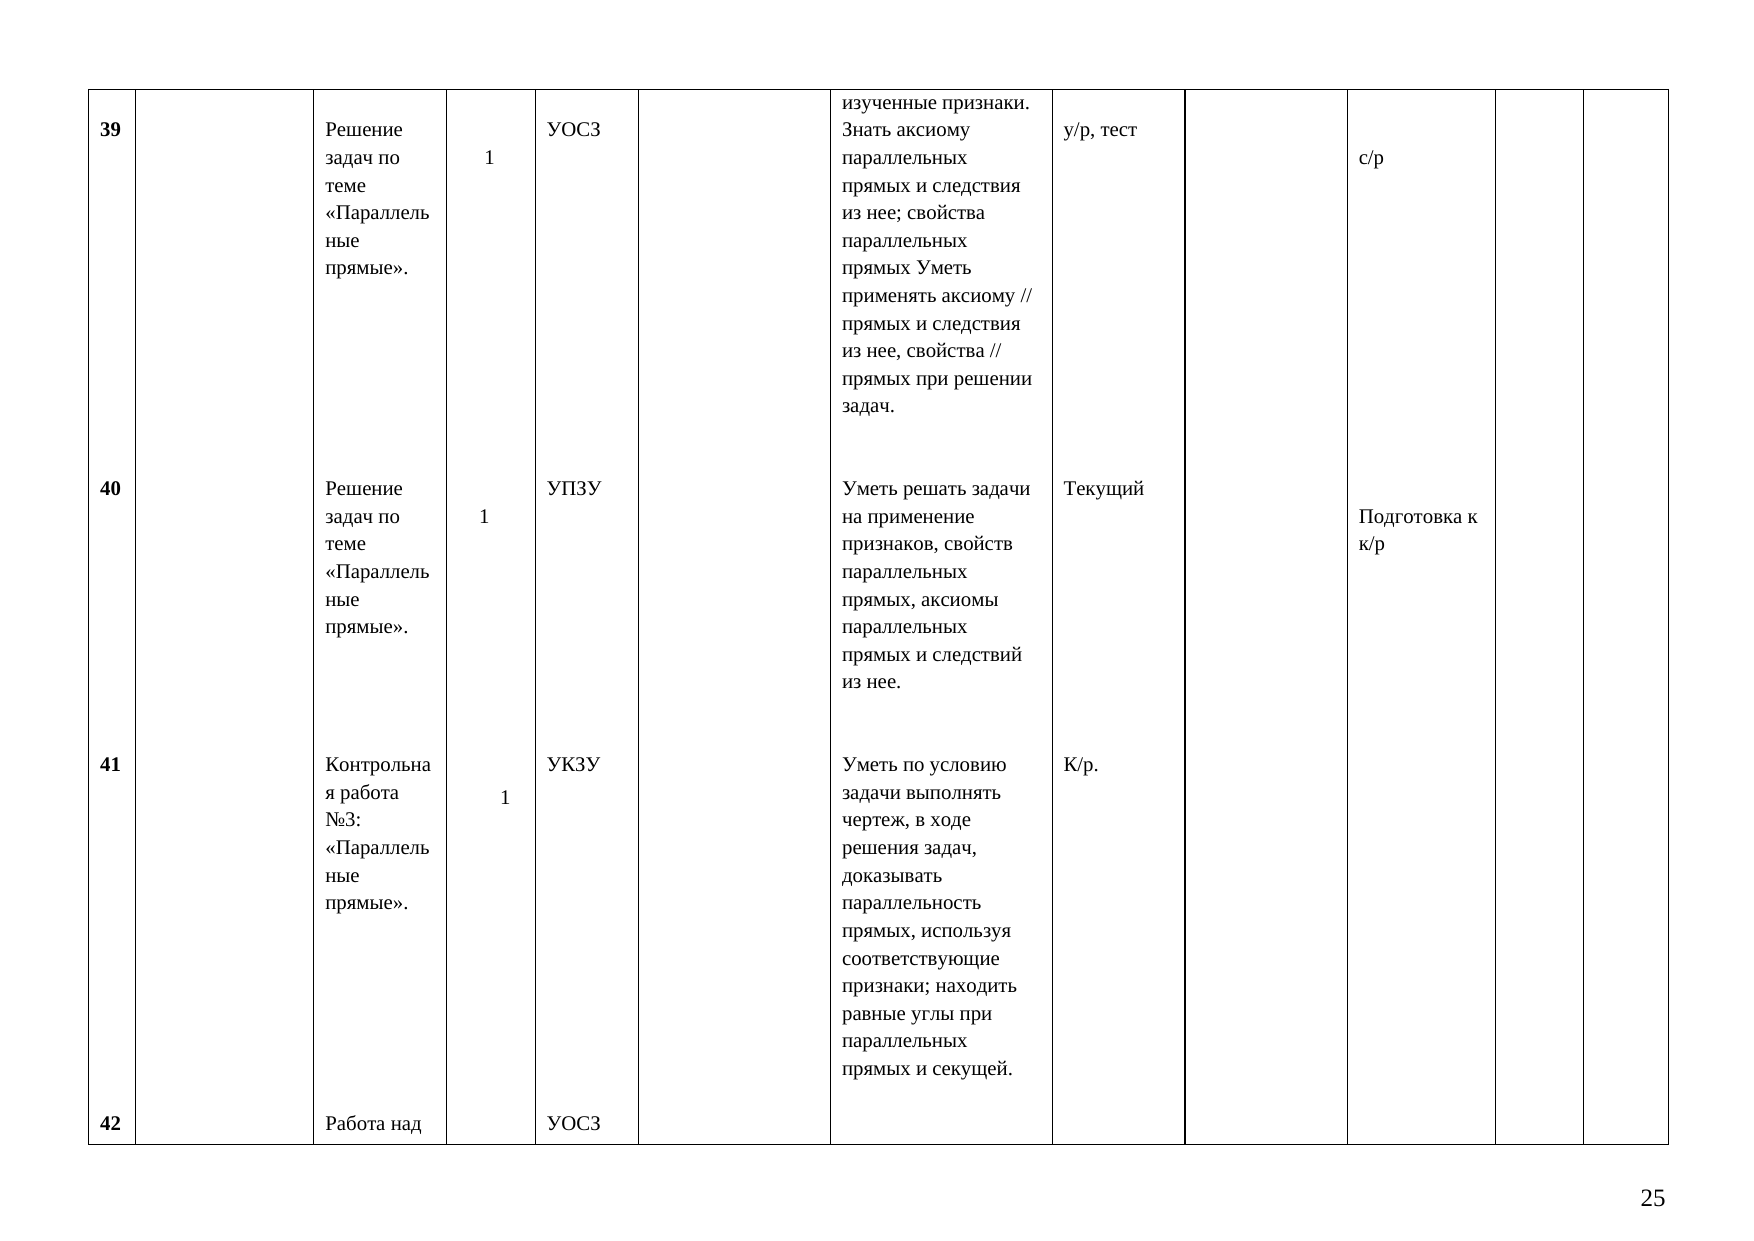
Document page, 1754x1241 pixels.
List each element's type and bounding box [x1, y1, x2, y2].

table_cell [639, 90, 830, 1144]
table_cell [536, 90, 638, 1144]
table_cell [136, 90, 313, 1144]
table_cell [1584, 90, 1668, 1144]
table_cell [1186, 90, 1347, 1144]
table_cell [89, 90, 135, 1144]
table_cell [1496, 90, 1583, 1144]
table_cell [447, 90, 535, 1144]
table_cell [1053, 90, 1184, 1144]
table_cell [831, 90, 1052, 1144]
table_cell [314, 90, 446, 1144]
table_cell [1348, 90, 1495, 1144]
